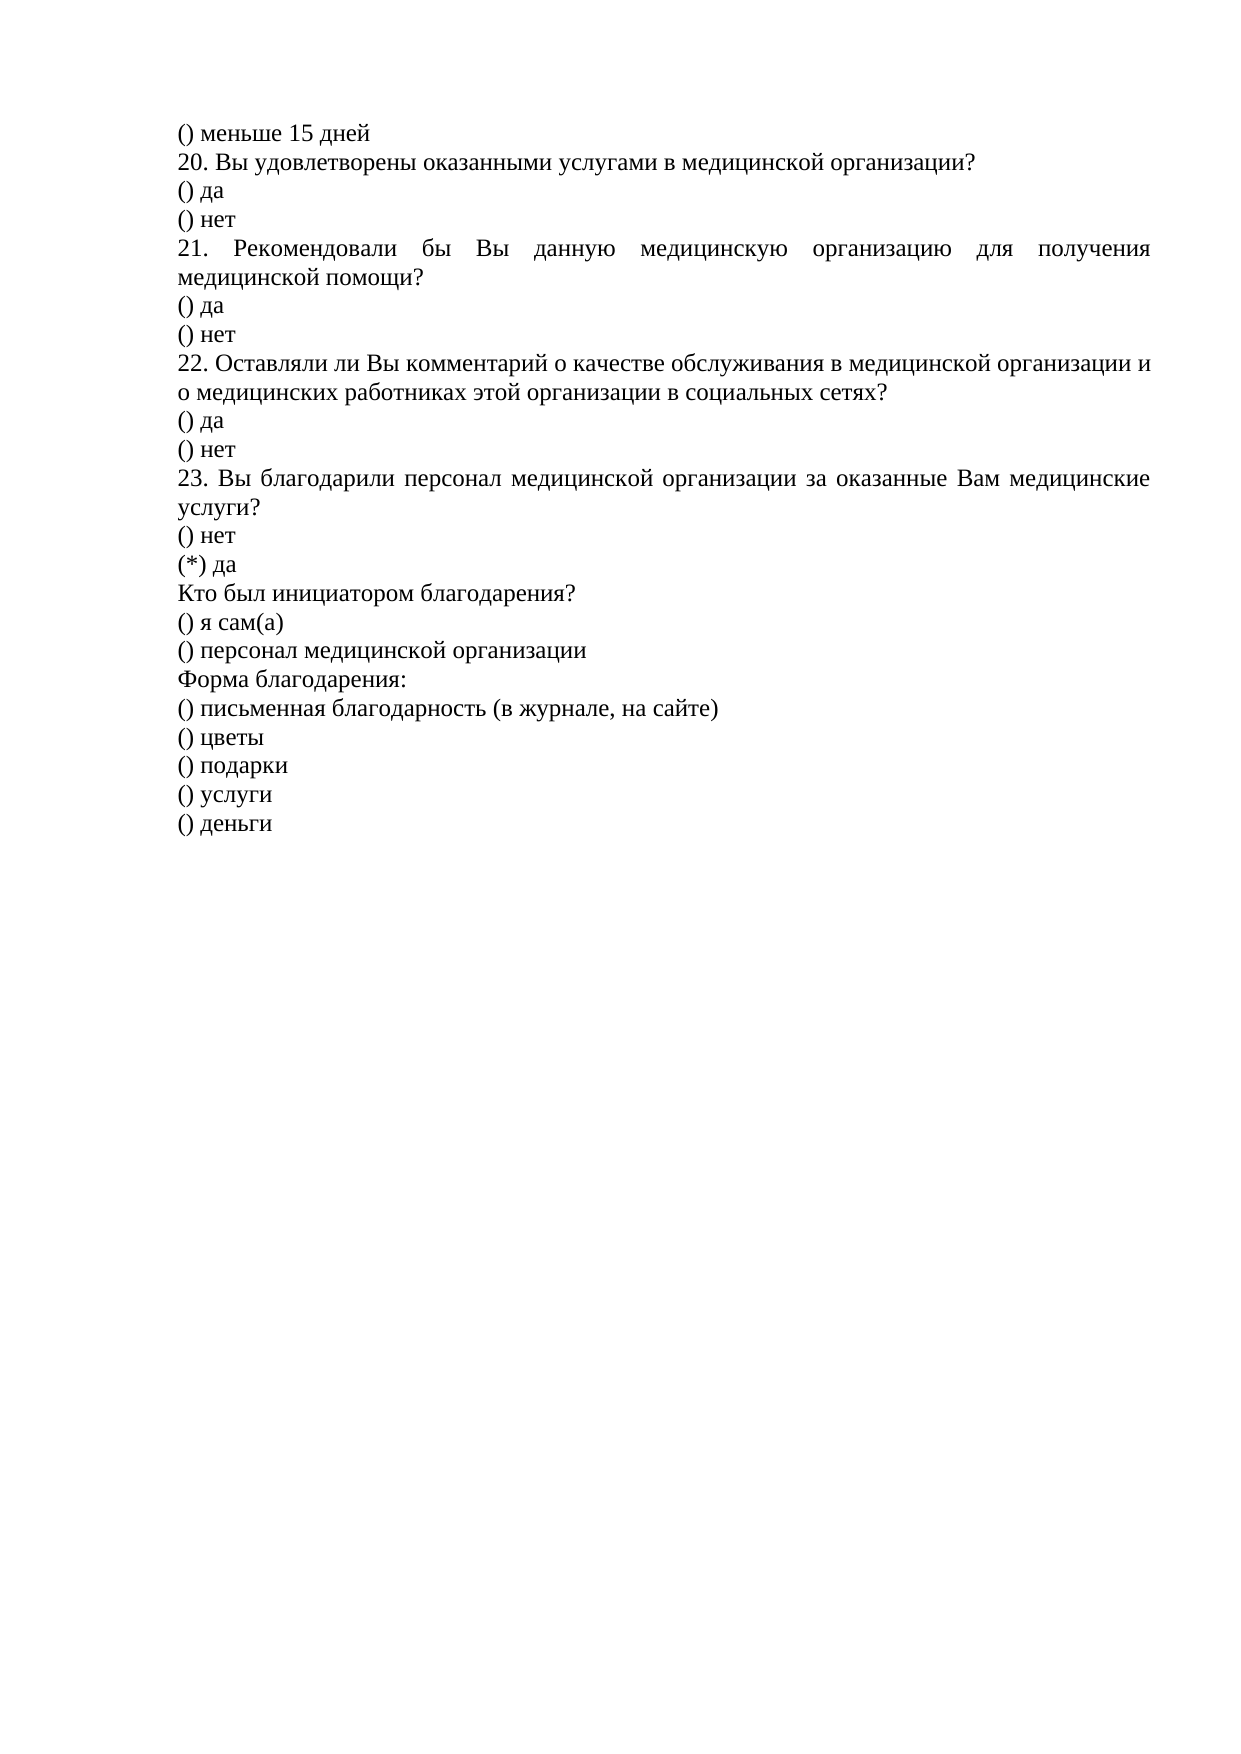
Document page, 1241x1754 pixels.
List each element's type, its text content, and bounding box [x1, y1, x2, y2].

text 20. Вы удовлетворены оказанными услугами в медицинской организации? [177, 147, 1152, 176]
text () нет [177, 434, 1152, 463]
text () да [177, 176, 1152, 204]
text 21. Рекомендовали бы Вы данную медицинскую организацию для получения медицинской помощи? [177, 233, 1152, 291]
text 22. Оставляли ли Вы комментарий о качестве обслуживания в медицинской организации и о медицинских работниках этой организации в социальных сетях? [177, 348, 1152, 406]
text () подарки [177, 751, 1152, 779]
text () цветы [177, 722, 1152, 751]
text () нет [177, 204, 1152, 233]
text () я сам(а) [177, 607, 1152, 636]
text 23. Вы благодарили персонал медицинской организации за оказанные Вам медицинские услуги? [177, 463, 1152, 521]
text () да [177, 291, 1152, 319]
text () да [177, 406, 1152, 434]
text Кто был инициатором благодарения? [177, 578, 1152, 607]
text () нет [177, 319, 1152, 348]
text () нет [177, 521, 1152, 549]
text () услуги [177, 779, 1152, 808]
text Форма благодарения: [177, 664, 1152, 693]
text () персонал медицинской организации [177, 636, 1152, 664]
text () деньги [177, 808, 1152, 837]
text () письменная благодарность (в журнале, на сайте) [177, 693, 1152, 722]
text () меньше 15 дней [177, 118, 1152, 147]
text (*) да [177, 549, 1152, 578]
